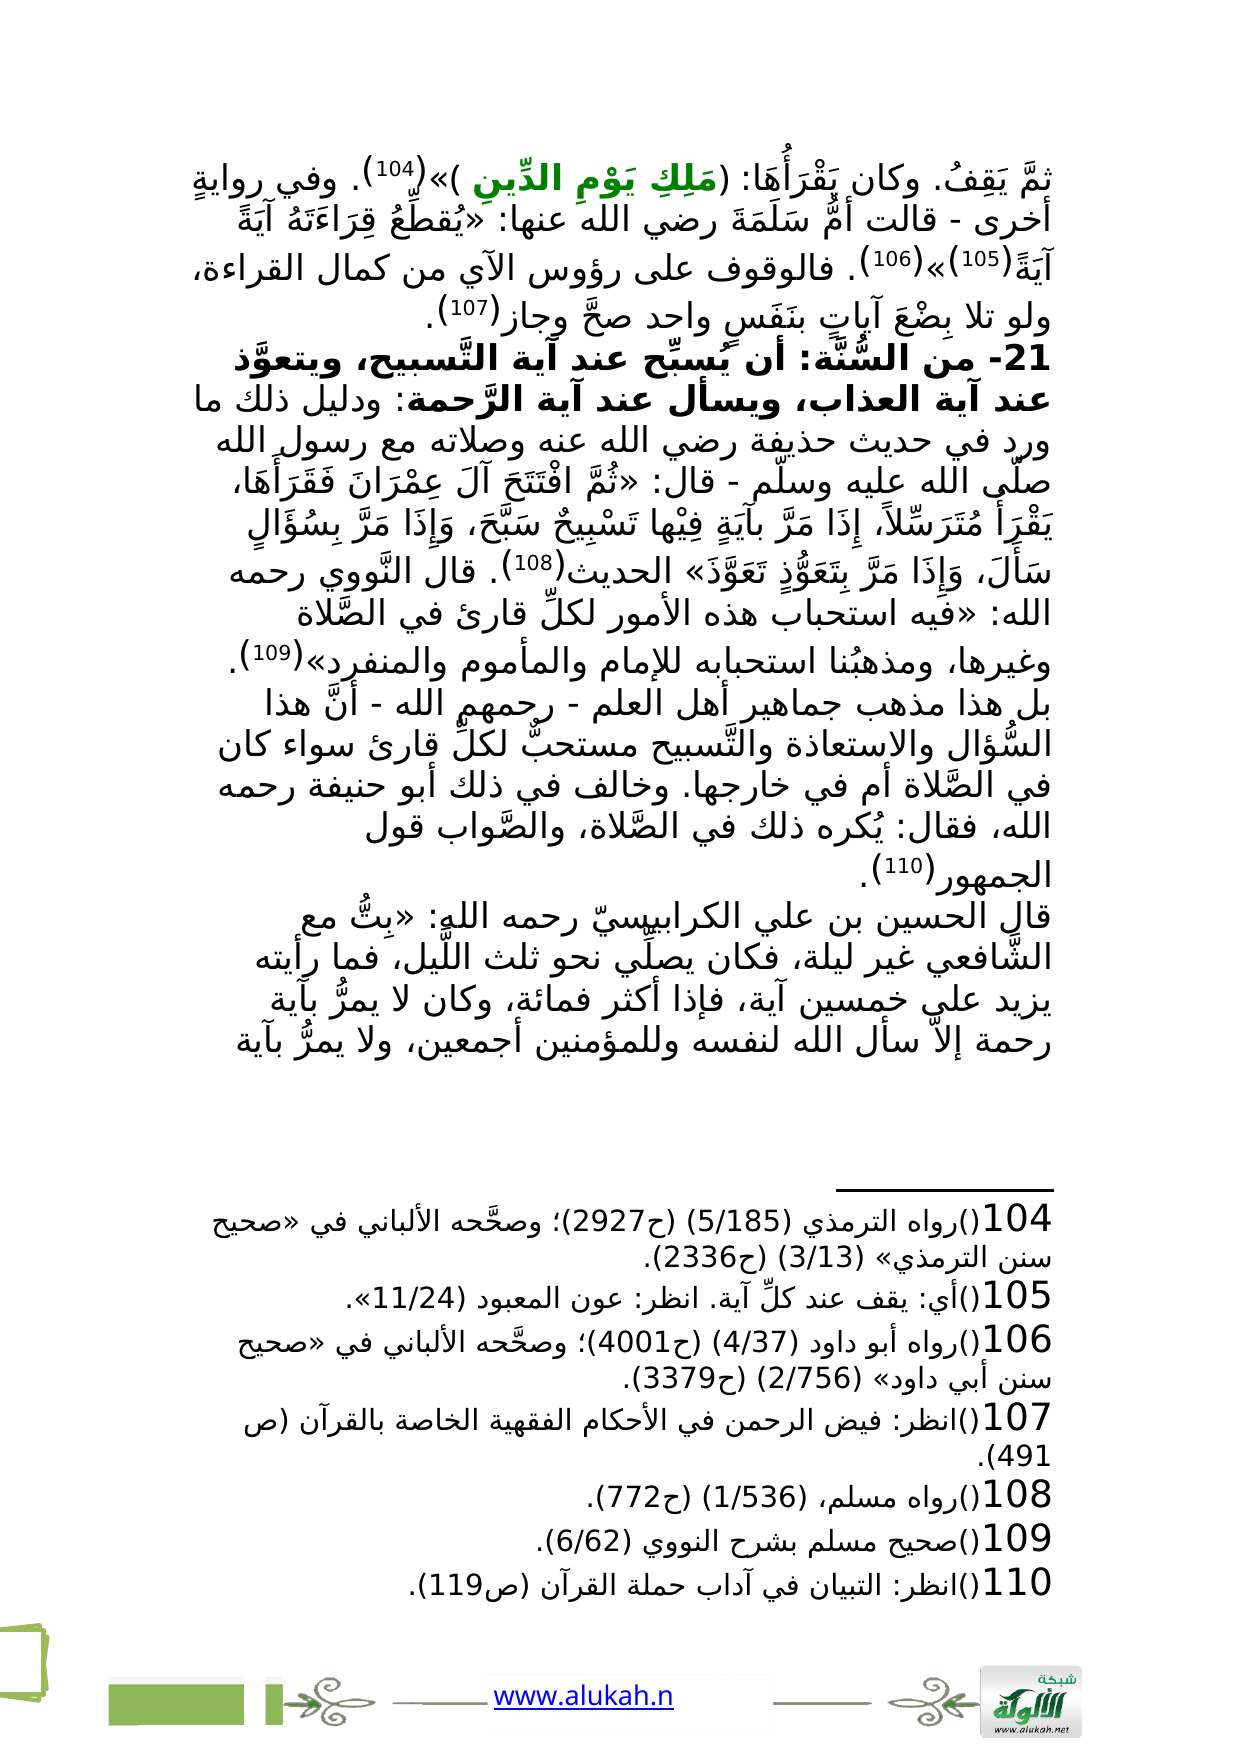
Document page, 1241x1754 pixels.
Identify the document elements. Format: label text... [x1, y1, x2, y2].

text قال الحسين بن علي الكرابيسيّ رحمه الله: «بِتُّ مع الشَّافعي غير ليلة، فكان يصلِّي نحو ثلث اللَّيل، فما رأيته يزيد على خمسين آية، فإذا أكثر فمائة، وكان لا يمرُّ بآية رحمة إلاَّ سأل الله لنفسه وللمؤمنين أجمعين، ولا يمرُّ بآية عذاب إلاَّ تعوَّذ منها وسأل النَّجاة لنفسه ولجميع المسلمين. قال: فكأنَّما جُمِعَ له الرَّجاء والرَّهبة جميعاً»(). [187, 896, 1053, 1061]
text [187, 150, 1053, 337]
picture [107, 1663, 1083, 1745]
text 21- من السُّنَّة: أن يُسبِّح عند آية التَّسبيح، ويتعوَّذ عند آية العذاب، ويسأل عند آية الرَّحمة: ودليل ذلك ما ورد في حديث حذيفة رضي الله عنه وصلاته مع رسول الله صلّى الله عليه وسلّم - قال: «ثُمَّ افْتَتَحَ آلَ عِمْرَانَ فَقَرَأَهَا، يَقْرَأُ مُتَرَسِّلاً، إِذَا مَرَّ بآيَةٍ فِيْها تَسْبِيحٌ سَبَّحَ، وَإِذَا مَرَّ بِسُؤَالٍ سَأَلَ، وَإِذَا مَرَّ بِتَعَوُّذٍ تَعَوَّذَ» الحديث(). قال النَّووي رحمه الله: «فيه استحباب هذه الأمور لكلِّ قارئ في الصَّلاة وغيرها، ومذهبُنا استحبابه للإمام والمأموم والمنفرد»(). بل هذا مذهب جماهير أهل العلم - رحمهم الله - أنَّ هذا السُّؤال والاستعاذة والتَّسبيح مستحبٌّ لكلِّ قارئ سواء كان في الصَّلاة أم في خارجها. وخالف في ذلك أبو حنيفة رحمه الله، فقال: يُكره ذلك في الصَّلاة، والصَّواب قول الجمهور(). [187, 337, 1053, 896]
